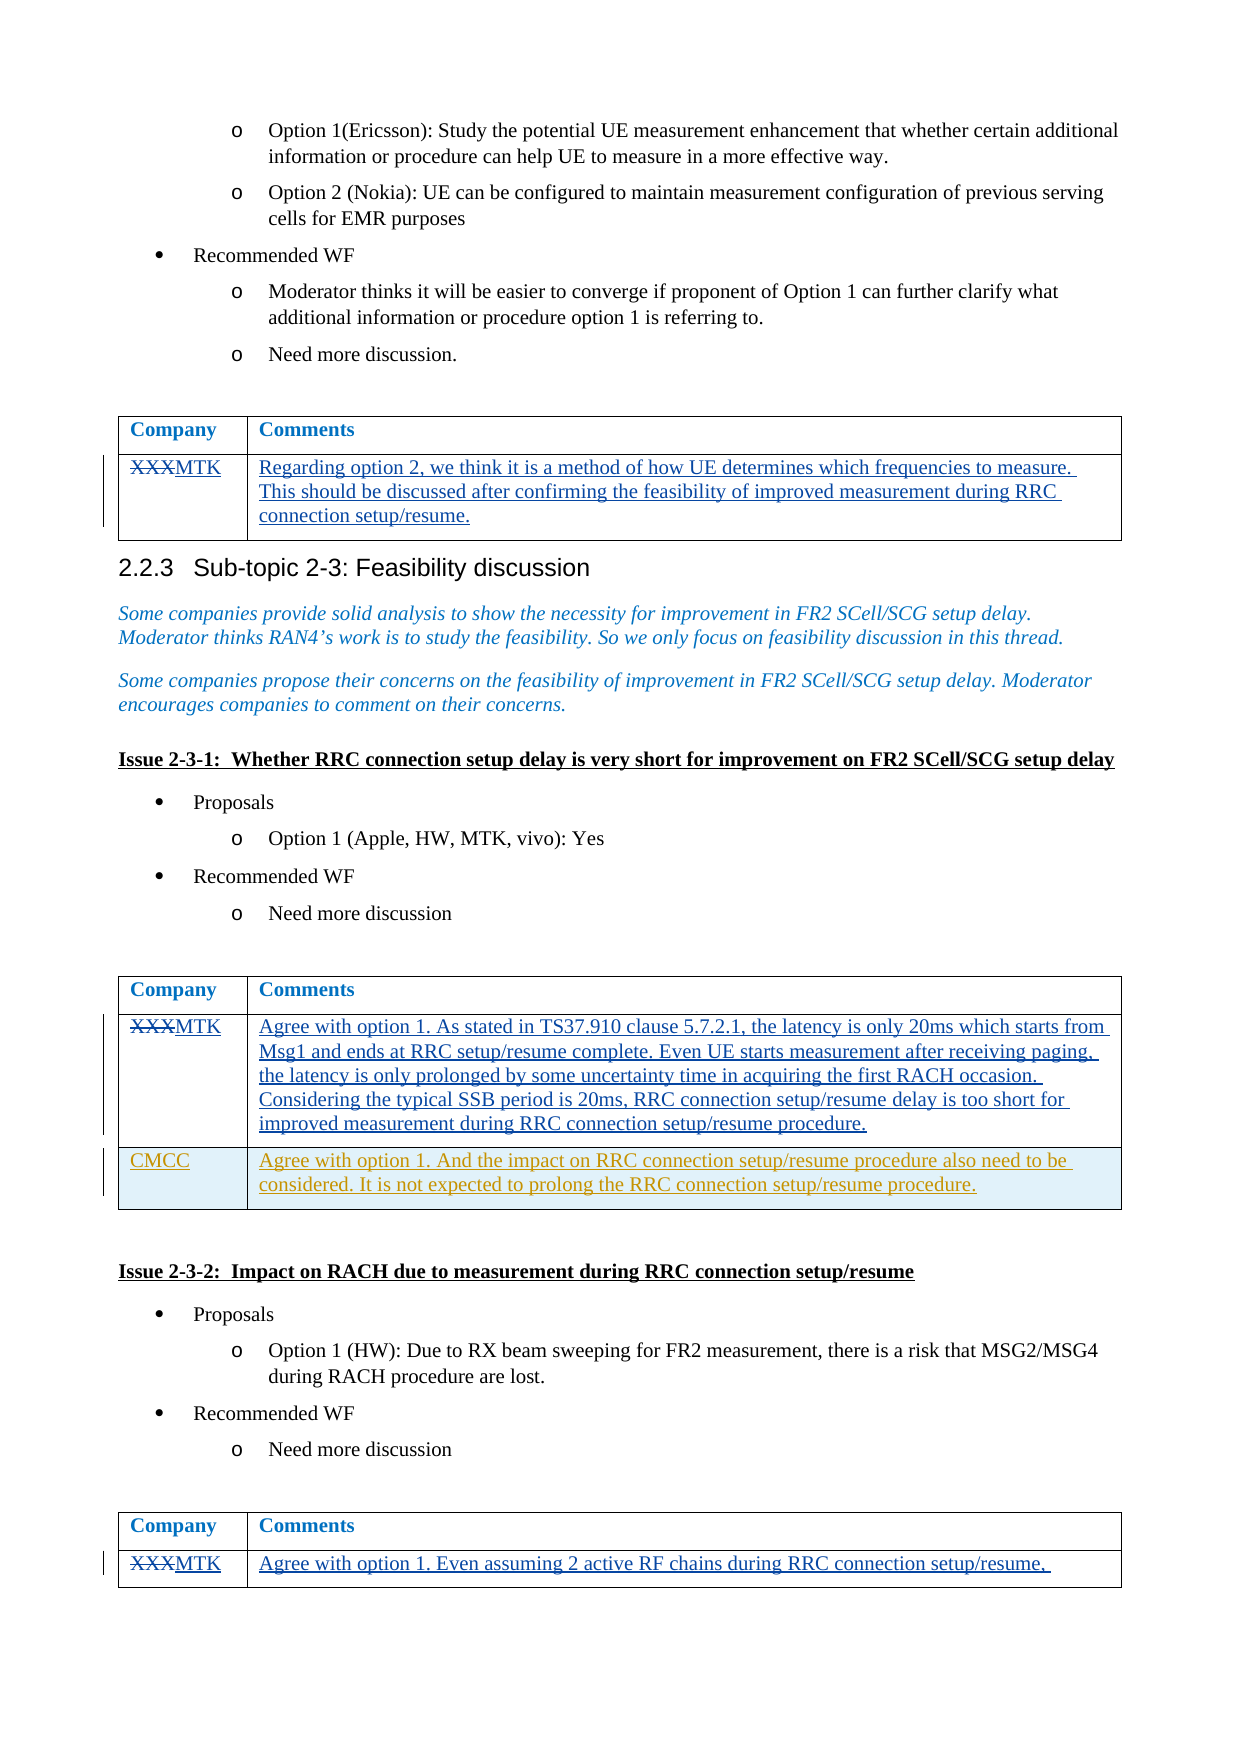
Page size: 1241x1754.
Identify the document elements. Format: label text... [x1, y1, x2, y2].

subtitle Sub-topic 2-3: Feasibility discussion [118, 553, 1122, 582]
list Recommended WF [156, 1401, 1122, 1425]
table_header Comments [248, 1513, 1121, 1550]
list Proposals [156, 1302, 1122, 1326]
text Some companies provide solid analysis to show the necessity for improvement in FR2 SCell/SCG setup delay. Moderator thinks RAN4’s work is to study the feasibility. So we only focus on feasibility discussion in this thread. [118, 601, 1122, 649]
list Proposals [156, 790, 1122, 814]
text Some companies propose their concerns on the feasibility of improvement in FR2 SCell/SCG setup delay. Moderator encourages companies to comment on their concerns. [118, 667, 1122, 716]
list Option 1(Ericsson): Study the potential UE measurement enhancement that whether certain additional information or procedure can help UE to measure in a more effective way. [231, 118, 1122, 168]
list Need more discussion. [231, 341, 1122, 367]
list Recommended WF [156, 243, 1122, 267]
list Option 1 (Apple, HW, MTK, vivo): Yes [231, 826, 1122, 852]
table_cell [248, 455, 1121, 539]
table_header Comments [248, 977, 1121, 1013]
subtitle Issue 2-3-1: Whether RRC connection setup delay is very short for improvement on FR2 SCell/SCG setup delay [118, 747, 1122, 771]
list Moderator thinks it will be easier to converge if proponent of Option 1 can further clarify what additional information or procedure option 1 is referring to. [231, 279, 1122, 329]
table_cell [248, 1551, 1121, 1587]
list Recommended WF [156, 864, 1122, 888]
list Need more discussion [231, 1437, 1122, 1463]
table_cell [119, 1015, 247, 1147]
table_cell [119, 455, 247, 539]
table_header Company [119, 977, 247, 1013]
table_cell [119, 1551, 247, 1587]
list Need more discussion [231, 901, 1122, 927]
list Option 2 (Nokia): UE can be configured to maintain measurement configuration of previous serving cells for EMR purposes [231, 180, 1122, 230]
table_header Company [119, 417, 247, 454]
subtitle Issue 2-3-2: Impact on RACH due to measurement during RRC connection setup/resume [118, 1259, 1122, 1283]
table_header Comments [248, 417, 1121, 454]
table_cell [248, 1015, 1121, 1147]
table_header Company [119, 1513, 247, 1550]
list Option 1 (HW): Due to RX beam sweeping for FR2 measurement, there is a risk that MSG2/MSG4 during RACH procedure are lost. [231, 1338, 1122, 1388]
